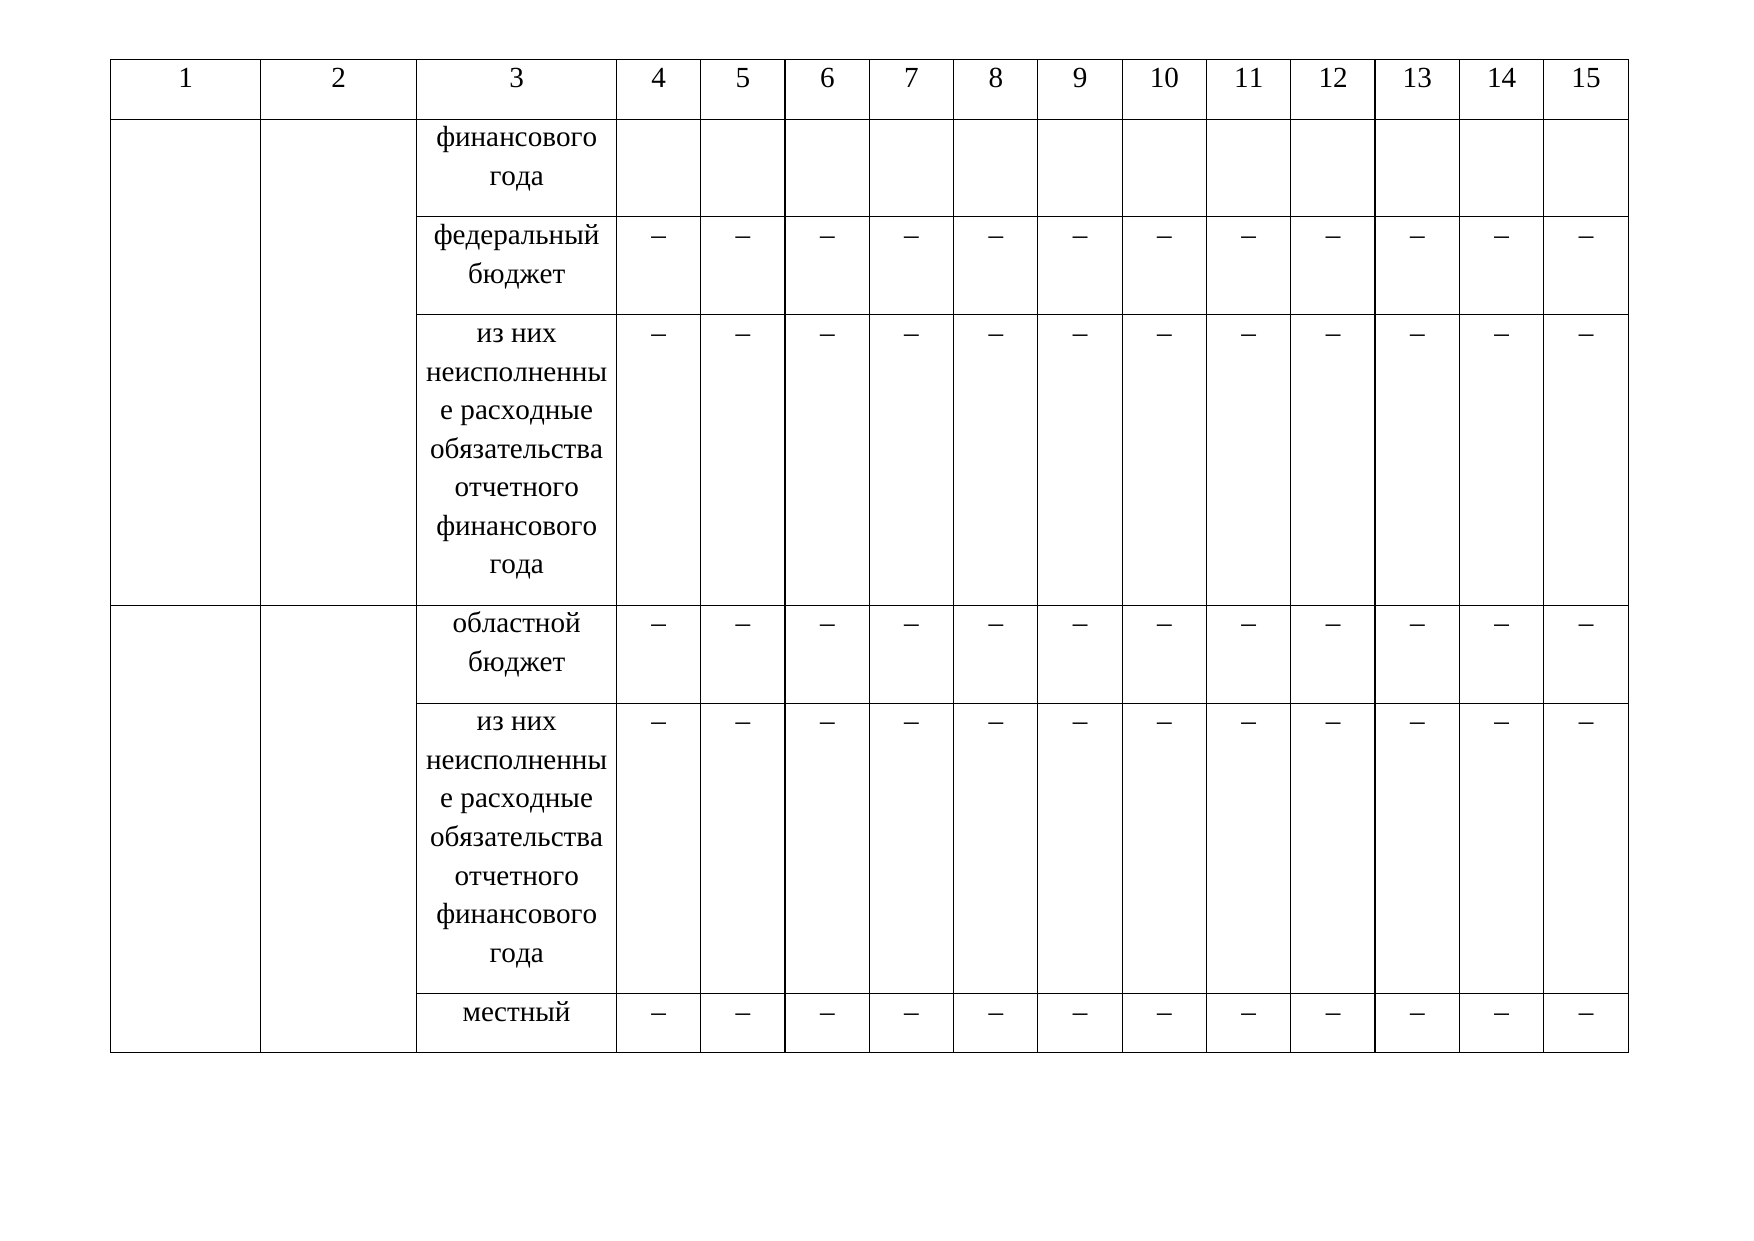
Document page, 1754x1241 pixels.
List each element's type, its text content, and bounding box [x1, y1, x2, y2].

table_cell – [1123, 994, 1206, 1052]
table_header 3 [417, 60, 616, 118]
table_cell – [1544, 217, 1628, 314]
table_cell – [1291, 606, 1374, 702]
table_header 12 [1291, 60, 1374, 118]
table_header 4 [617, 60, 700, 118]
table_cell – [1460, 606, 1543, 702]
table_cell – [1038, 704, 1122, 993]
table_cell – [954, 994, 1037, 1052]
table_cell – [954, 120, 1037, 216]
table_cell – [1038, 315, 1122, 604]
table_cell – [1544, 994, 1628, 1052]
table_cell – [954, 315, 1037, 604]
table_cell – [786, 217, 869, 314]
table_cell – [954, 606, 1037, 702]
table_cell – [701, 315, 784, 604]
table_cell – [870, 704, 953, 993]
table_cell – [1291, 704, 1374, 993]
table_cell – [1544, 606, 1628, 702]
table_cell – [1123, 120, 1206, 216]
table_header 5 [701, 60, 784, 118]
table_cell – [1544, 120, 1628, 216]
table_header 6 [786, 60, 869, 118]
table_cell – [1207, 217, 1290, 314]
table_cell федеральный бюджет [417, 217, 616, 314]
table_cell – [1038, 994, 1122, 1052]
table_cell – [786, 606, 869, 702]
table_cell – [1460, 994, 1543, 1052]
table_cell – [1038, 217, 1122, 314]
table_header 11 [1207, 60, 1290, 118]
table_cell – [786, 704, 869, 993]
table_cell – [1207, 120, 1290, 216]
table_cell – [786, 994, 869, 1052]
table_cell – [701, 606, 784, 702]
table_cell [417, 315, 616, 604]
table_cell – [870, 606, 953, 702]
table_header 13 [1376, 60, 1459, 118]
table_cell – [1291, 315, 1374, 604]
table_cell – [1123, 606, 1206, 702]
table_header 10 [1123, 60, 1206, 118]
table_cell – [617, 704, 700, 993]
table_header 15 [1544, 60, 1628, 118]
table_header 9 [1038, 60, 1122, 118]
table_cell – [786, 120, 869, 216]
table_cell – [1038, 606, 1122, 702]
table_cell – [870, 217, 953, 314]
table_header 14 [1460, 60, 1543, 118]
table_header 2 [261, 60, 416, 118]
table_cell – [1123, 315, 1206, 604]
table_cell – [1207, 994, 1290, 1052]
table_header 1 [111, 60, 260, 118]
table_cell – [1123, 217, 1206, 314]
table_cell – [1207, 606, 1290, 702]
table_cell – [701, 120, 784, 216]
table_cell – [617, 217, 700, 314]
table_cell – [1123, 704, 1206, 993]
table_cell – [1376, 606, 1459, 702]
table_cell [111, 606, 260, 1052]
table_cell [417, 704, 616, 993]
table_cell – [1376, 217, 1459, 314]
table_cell – [701, 704, 784, 993]
table_cell – [954, 217, 1037, 314]
table_cell – [1460, 315, 1543, 604]
table_cell [261, 606, 416, 1052]
table_cell – [1460, 217, 1543, 314]
table_cell – [617, 606, 700, 702]
table_cell областной бюджет [417, 606, 616, 702]
table_cell – [1460, 120, 1543, 216]
table_cell – [1376, 704, 1459, 993]
table_header 7 [870, 60, 953, 118]
table_cell – [870, 120, 953, 216]
table_cell местный бюджет [417, 994, 616, 1052]
table_cell – [1460, 704, 1543, 993]
table_cell – [1038, 120, 1122, 216]
table_header 8 [954, 60, 1037, 118]
table_cell – [617, 315, 700, 604]
table_cell – [1207, 704, 1290, 993]
table_cell – [1291, 217, 1374, 314]
table_cell – [617, 994, 700, 1052]
table_cell – [870, 994, 953, 1052]
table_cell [417, 120, 616, 216]
table_cell – [786, 315, 869, 604]
table_cell – [1376, 315, 1459, 604]
table_cell – [1544, 704, 1628, 993]
table_cell – [1376, 994, 1459, 1052]
table_cell – [1291, 994, 1374, 1052]
table_cell – [1544, 315, 1628, 604]
table_cell – [1291, 120, 1374, 216]
table_cell – [954, 704, 1037, 993]
table_cell – [1376, 120, 1459, 216]
table_cell – [1207, 315, 1290, 604]
table_cell – [870, 315, 953, 604]
table_cell – [701, 217, 784, 314]
table_cell – [701, 994, 784, 1052]
table_cell – [617, 120, 700, 216]
